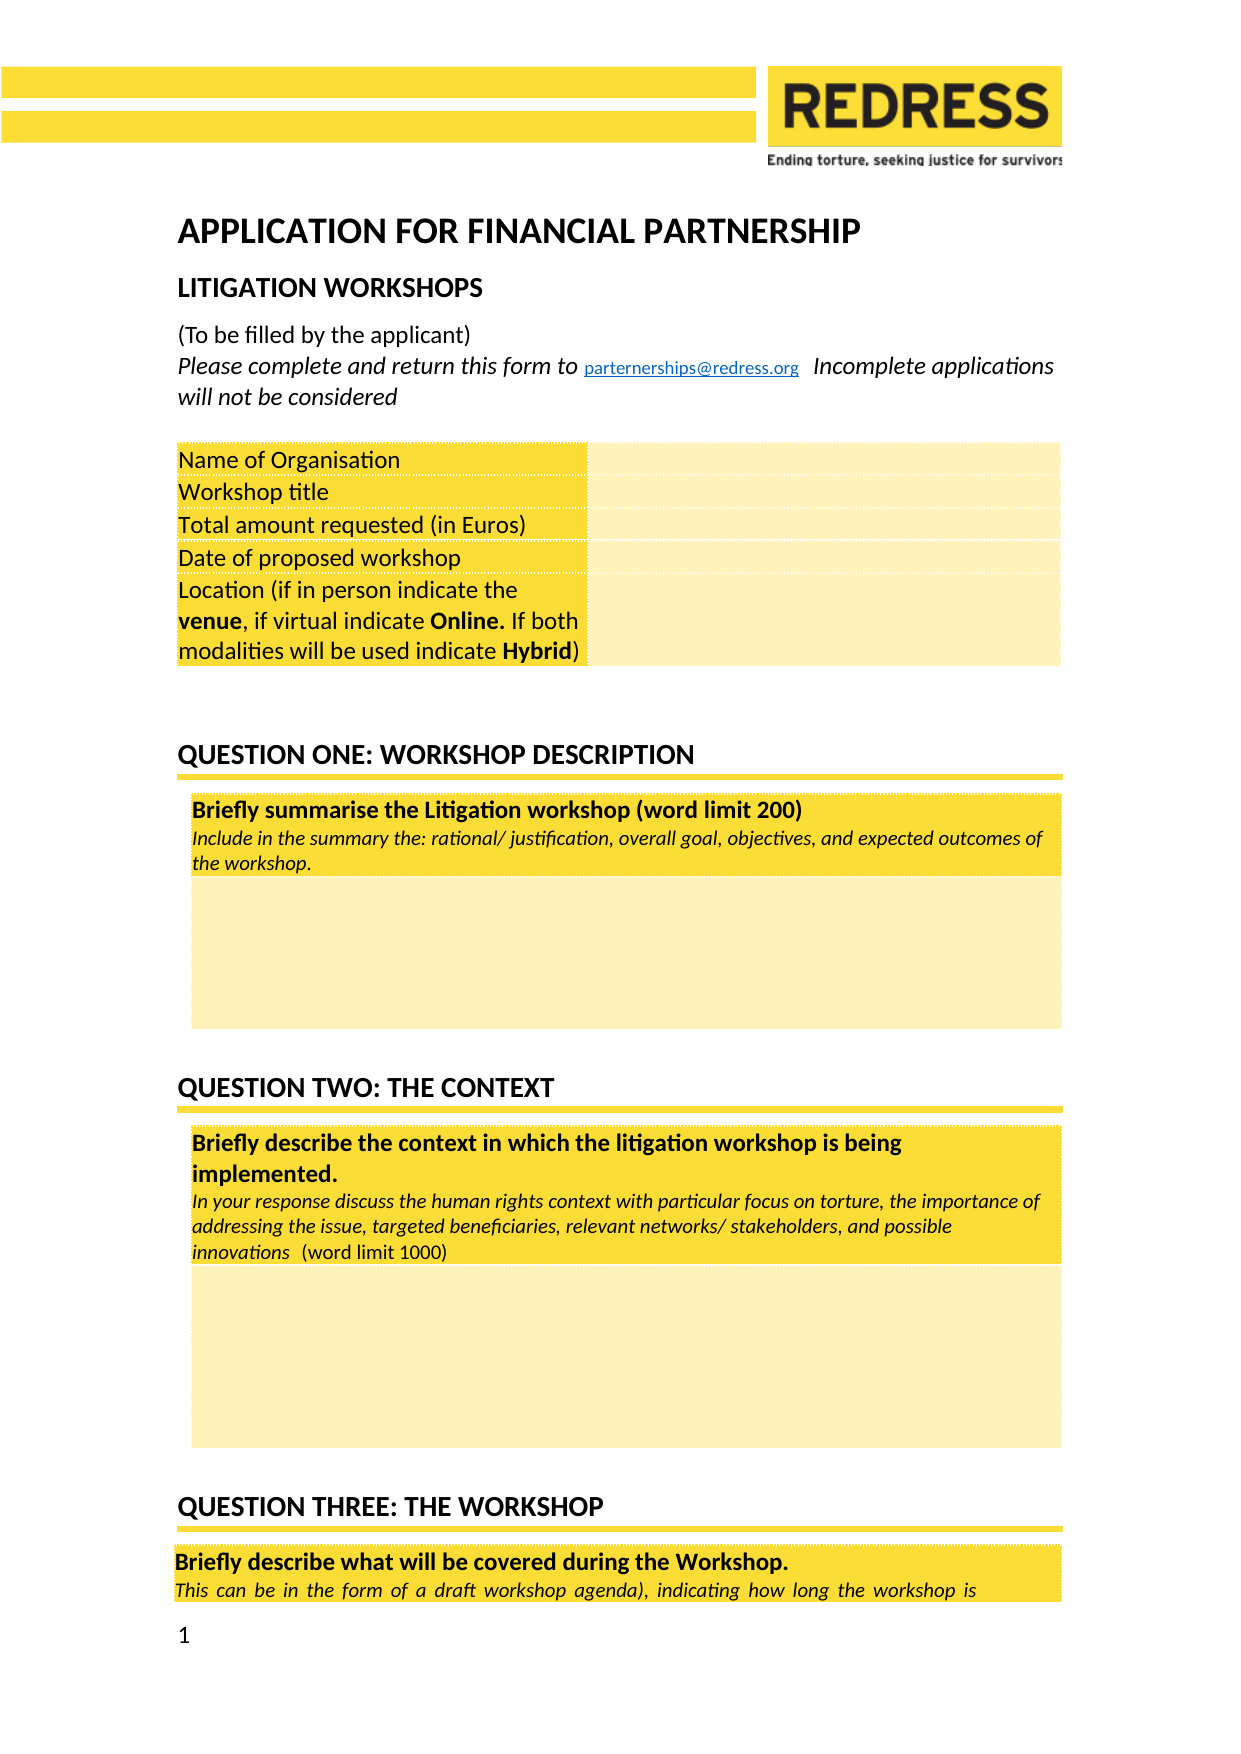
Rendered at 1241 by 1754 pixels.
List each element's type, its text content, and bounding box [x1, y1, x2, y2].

table_cell [588, 507, 1061, 539]
table_cell Date of proposed workshop [177, 540, 588, 572]
table_cell [191, 1265, 1062, 1448]
table_header Briefly describe the context in which the litigation workshop is being implemented. In your response discuss the human rights context with particular focus on torture, the importance of addressing the issue, targeted beneficiaries, relevant networks/ stakeholders, and possible innovations (word limit 1000) [191, 1125, 1062, 1264]
table_cell Location (if in person indicate the venue, if virtual indicate Online. If both modalities will be used indicate Hybrid) [177, 572, 588, 666]
subtitle Application for financial partnership [177, 207, 1063, 253]
subtitle question three: the workshop [177, 1488, 1063, 1526]
subtitle question two: the context [177, 1069, 1063, 1106]
text (To be filled by the applicant) [177, 320, 1063, 350]
table_header [588, 442, 1061, 474]
table_cell Total amount requested (in Euros) [177, 507, 588, 539]
table_cell [588, 540, 1061, 572]
table_header Briefly summarise the Litigation workshop (word limit 200) Include in the summary the: rational/ justification, overall goal, objectives, and expected outcomes of the workshop. [191, 793, 1062, 876]
subtitle question one: workshop description [177, 736, 1063, 774]
subtitle litigation workshops [177, 269, 1063, 304]
text Please complete and return this form to parternerships@redress.org Incomplete applications will not be considered [177, 350, 1063, 411]
table_cell [588, 572, 1061, 666]
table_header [174, 1544, 1062, 1602]
table_header Name of Organisation [177, 442, 588, 474]
table_cell [588, 474, 1061, 507]
table_cell [191, 876, 1062, 1029]
table_cell Workshop title [177, 474, 588, 507]
